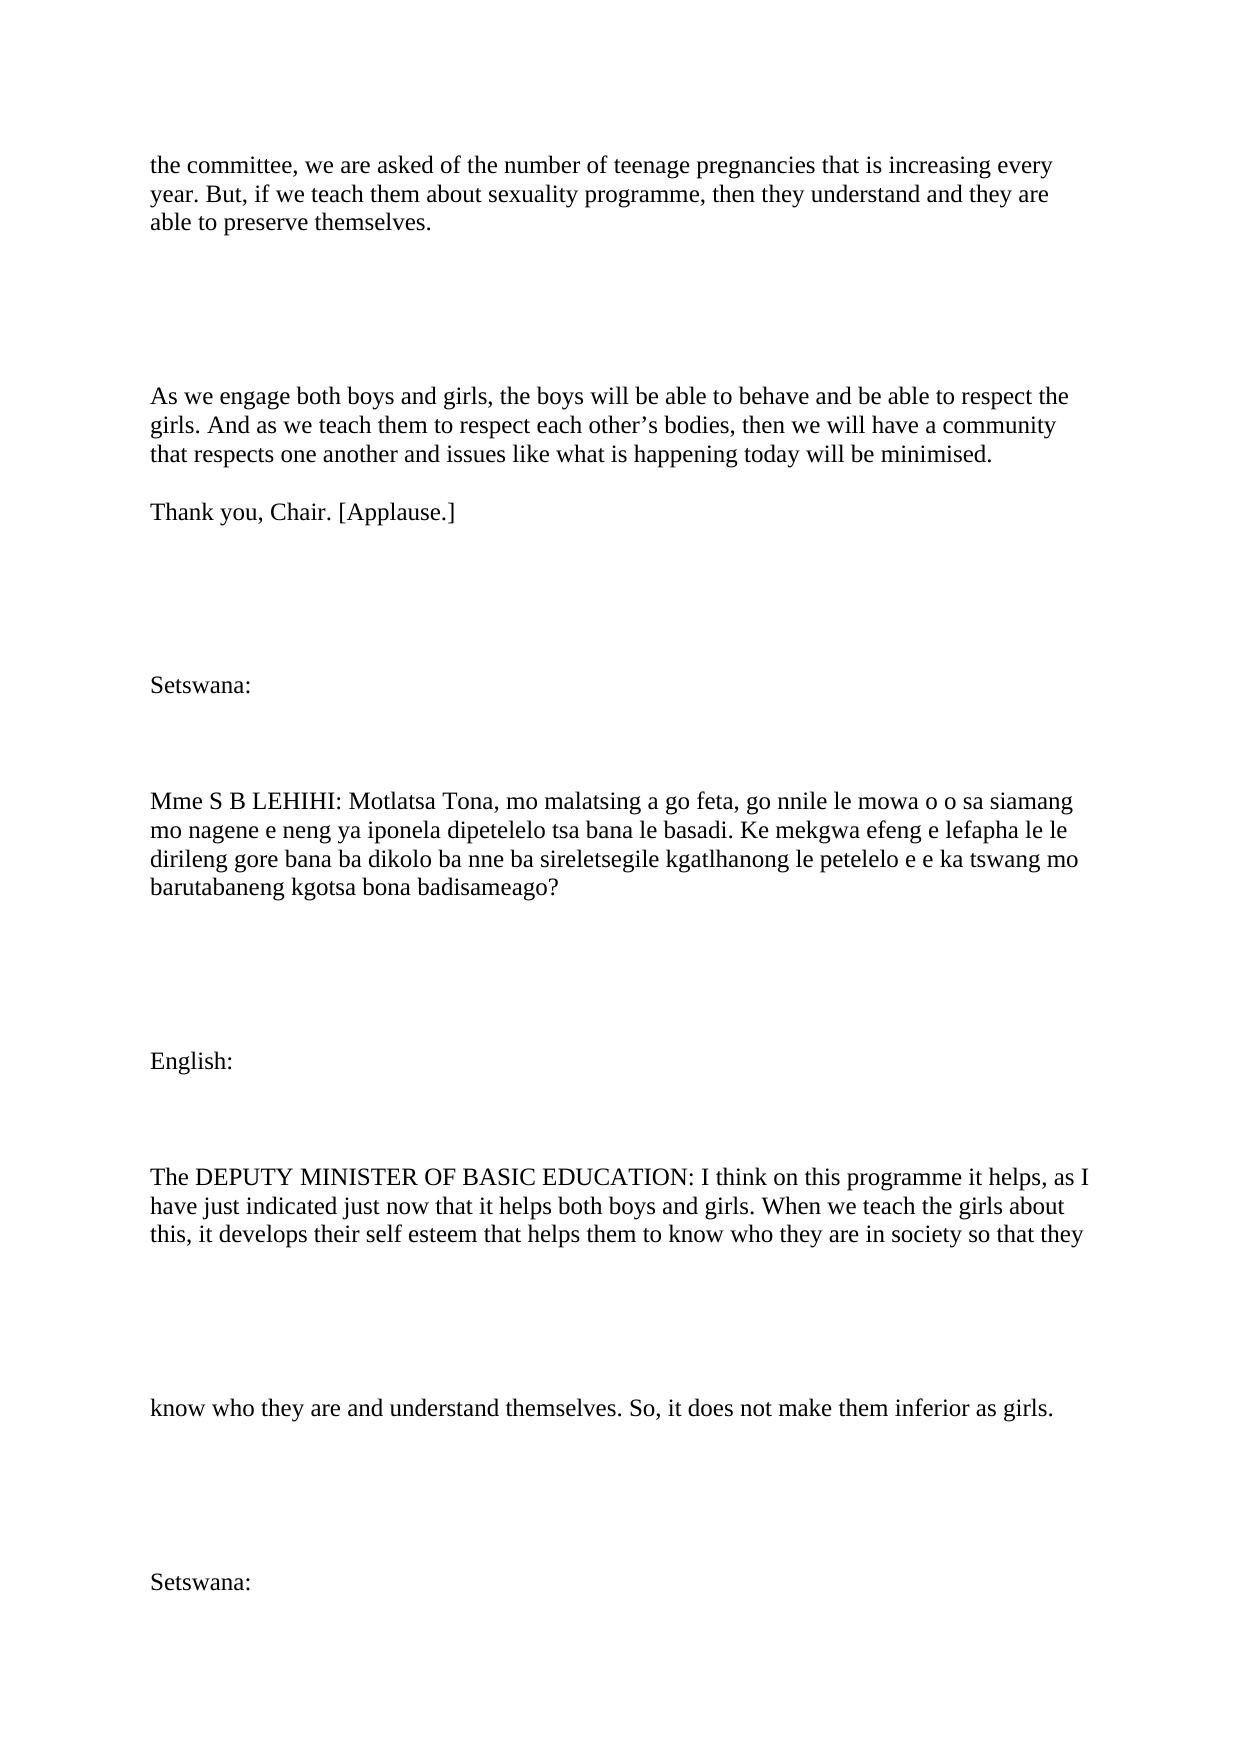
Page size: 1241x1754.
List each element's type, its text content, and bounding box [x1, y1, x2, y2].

text Mme S B LEHIHI: Motlatsa Tona, mo malatsing a go feta, go nnile le mowa o o sa siamang mo nagene e neng ya iponela dipetelelo tsa bana le basadi. Ke mekgwa efeng e lefapha le le dirileng gore bana ba dikolo ba nne ba sireletsegile kgatlhanong le petelelo e e ka tswang mo barutabaneng kgotsa bona badisameago? [150, 786, 1090, 901]
text The DEPUTY MINISTER OF BASIC EDUCATION: I think on this programme it helps, as I have just indicated just now that it helps both boys and girls. When we teach the girls about this, it develops their self esteem that helps them to know who they are in society so that they [150, 1162, 1090, 1248]
text As we engage both boys and girls, the boys will be able to behave and be able to respect the girls. And as we teach them to respect each other’s bodies, then we will have a community that respects one another and issues like what is happening today will be minimised. [150, 381, 1090, 467]
text the committee, we are asked of the number of teenage pregnancies that is increasing every year. But, if we teach them about sexuality programme, then they understand and they are able to preserve themselves. [150, 150, 1090, 236]
text Thank you, Chair. [Applause.] [150, 497, 1090, 525]
text Setswana: [150, 670, 1090, 699]
text Setswana: [150, 1567, 1090, 1596]
text English: [150, 1046, 1090, 1075]
text know who they are and understand themselves. So, it does not make them inferior as girls. [150, 1393, 1090, 1422]
